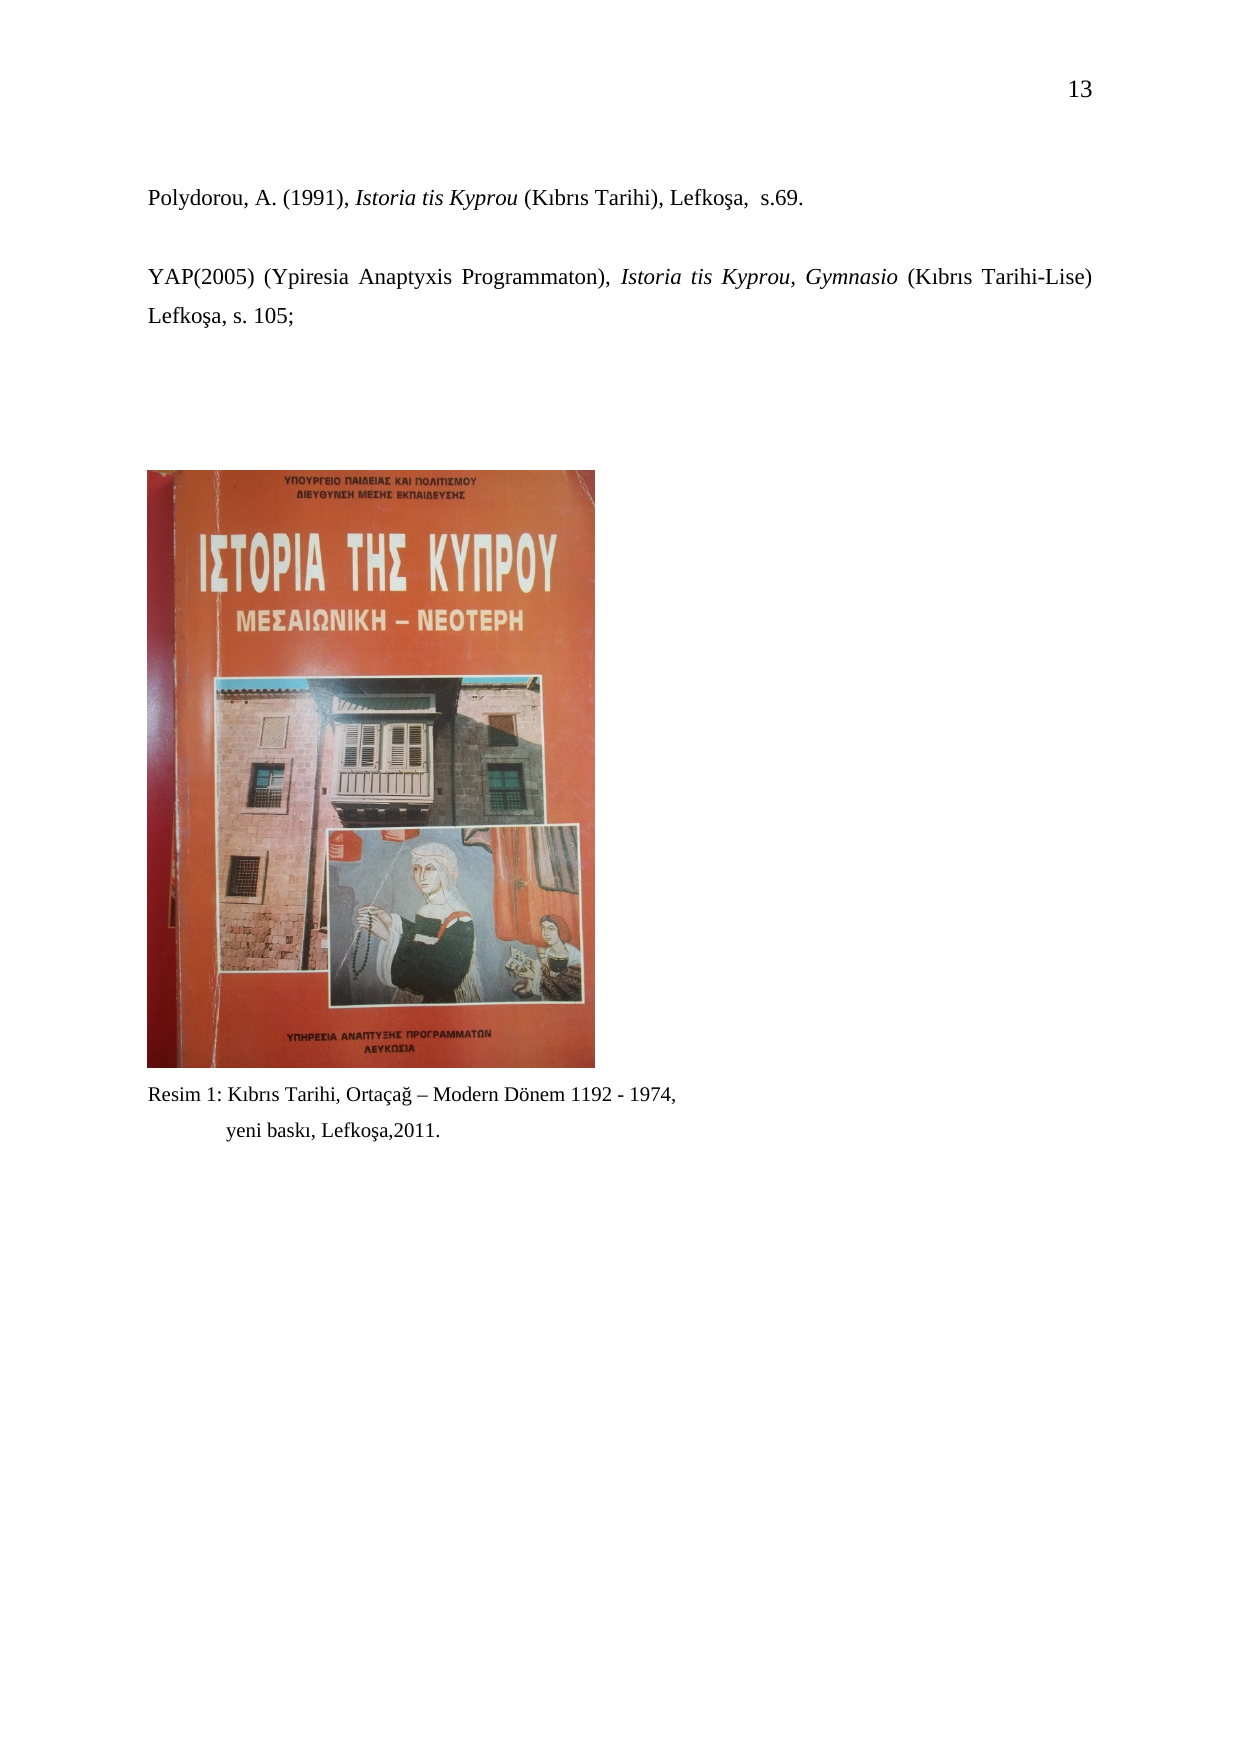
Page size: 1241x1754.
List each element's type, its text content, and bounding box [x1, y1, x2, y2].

picture [147, 470, 595, 1068]
text Resim 1: Kıbrıs Tarihi, Ortaçağ – Modern Dönem 1192 - 1974, [148, 1082, 1092, 1106]
text yeni baskı, Lefkoşa,2011. [148, 1118, 1092, 1142]
text YAP(2005) (Ypiresia Anaptyxis Programmaton), Istoria tis Kyprou, Gymnasio (Kıbrıs Tarihi-Lise) Lefkoşa, s. 105; [148, 263, 1092, 328]
text Polydorou, A. (1991), Istoria tis Kyprou (Kıbrıs Tarihi), Lefkoşa, s.69. [148, 184, 1092, 210]
